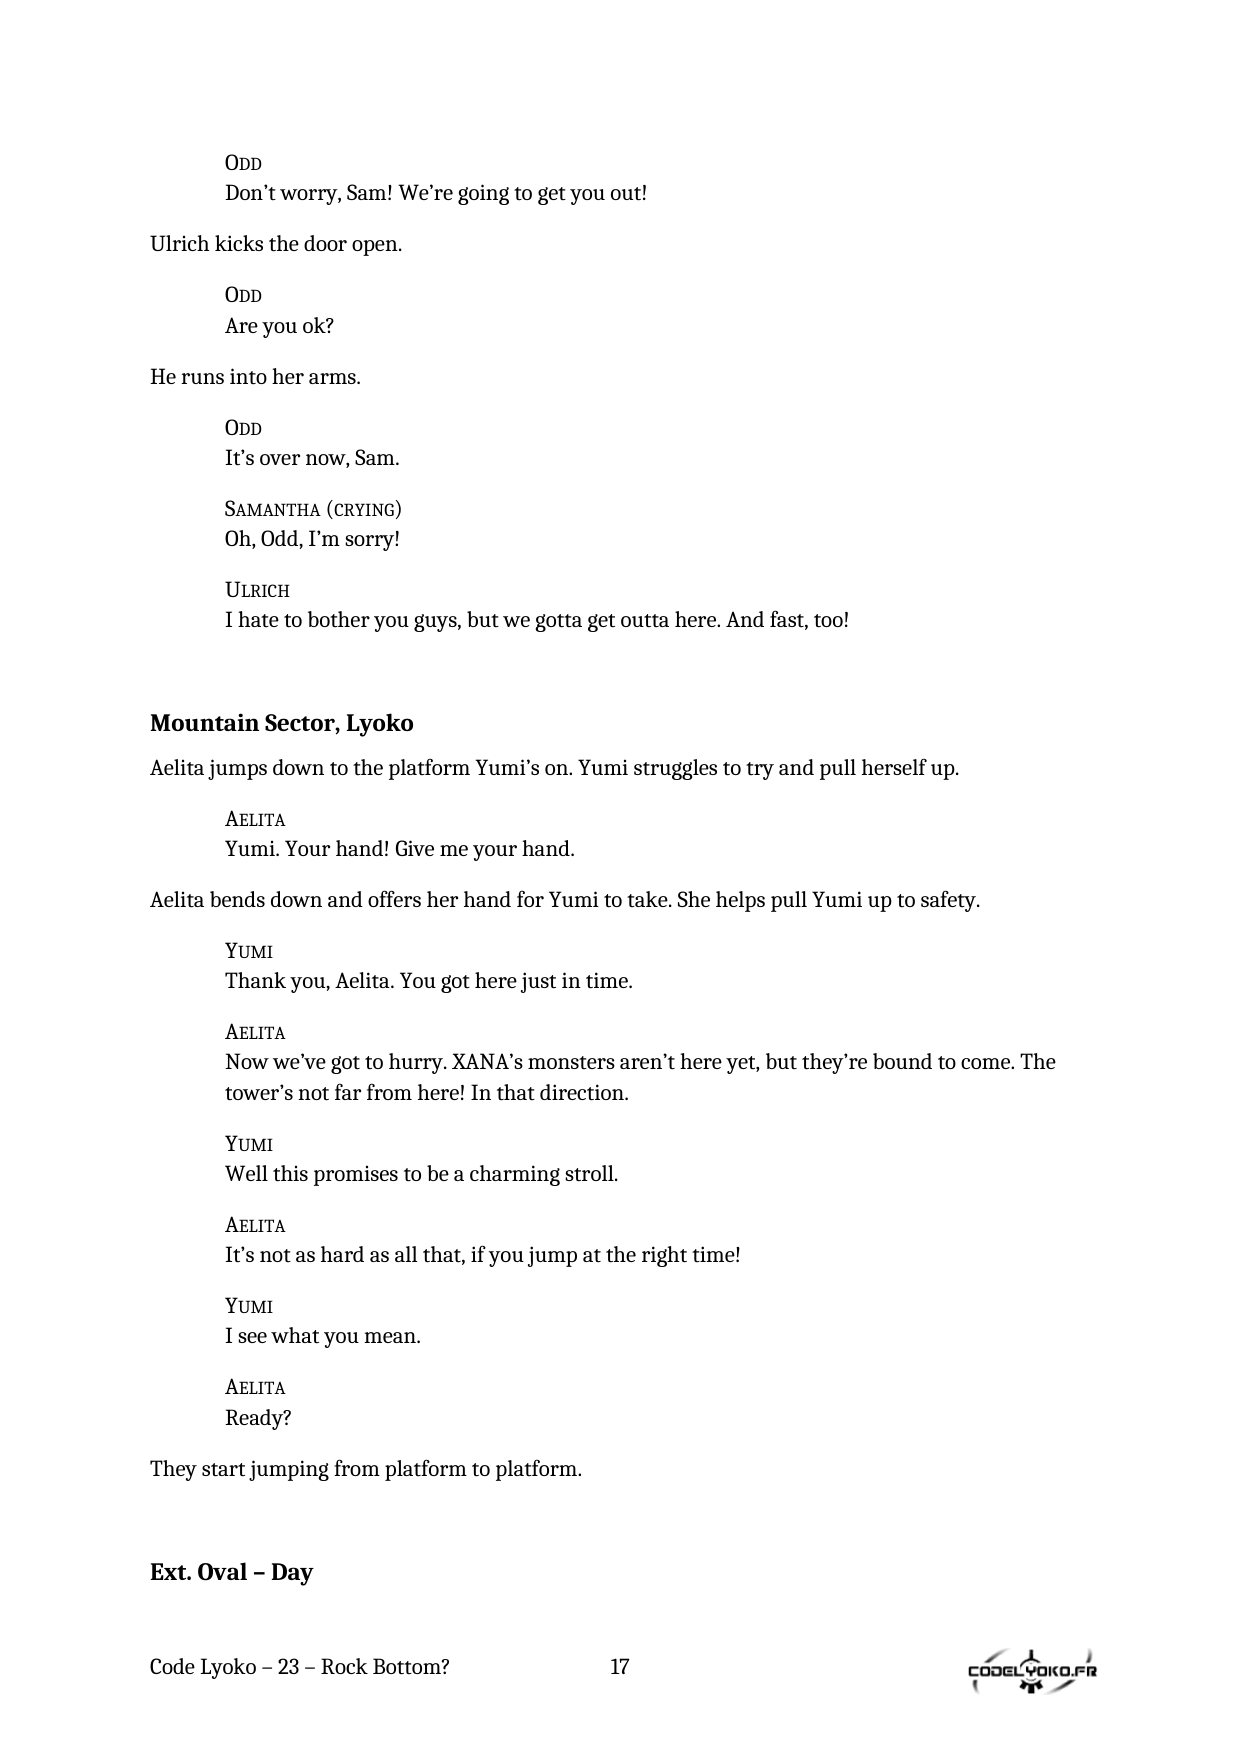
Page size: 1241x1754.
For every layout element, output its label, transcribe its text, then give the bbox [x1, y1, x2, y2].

text Yumi [225, 1293, 1090, 1319]
text Yumi [225, 938, 1090, 964]
text Don’t worry, Sam! We’re going to get you out! [225, 180, 1090, 207]
text Are you ok? [225, 312, 1090, 339]
subtitle Mountain Sector, Lyoko [150, 709, 1090, 738]
picture [965, 1647, 1100, 1695]
text Thank you, Aelita. You got here just in time. [225, 968, 1090, 994]
text Aelita jumps down to the platform Yumi’s on. Yumi struggles to try and pull herself up. [150, 754, 1090, 781]
text Well this promises to be a charming stroll. [225, 1161, 1090, 1187]
text Aelita [225, 1212, 1090, 1238]
text I hate to bother you guys, but we gotta get outta here. And fast, too! [225, 607, 1090, 634]
text He runs into her arms. [150, 363, 1090, 390]
text It’s not as hard as all that, if you jump at the right time! [225, 1242, 1090, 1268]
text It’s over now, Sam. [225, 445, 1090, 471]
text Odd [225, 282, 1090, 309]
text Aelita bends down and offers her hand for Yumi to take. She helps pull Yumi up to safety. [150, 887, 1090, 913]
text Ready? [225, 1404, 1090, 1431]
subtitle Ext. Oval – Day [150, 1557, 1090, 1586]
text Oh, Odd, I’m sorry! [225, 526, 1090, 552]
text Yumi [225, 1130, 1090, 1157]
text Odd [225, 150, 1090, 176]
text Aelita [225, 1374, 1090, 1400]
text Samantha (crying) [225, 496, 1090, 522]
text Odd [225, 414, 1090, 441]
text Yumi. Your hand! Give me your hand. [225, 836, 1090, 862]
text They start jumping from platform to platform. [150, 1455, 1090, 1482]
text Ulrich [225, 577, 1090, 603]
text Aelita [225, 1019, 1090, 1045]
text I see what you mean. [225, 1323, 1090, 1349]
text Now we’ve got to hurry. XANA’s monsters aren’t here yet, but they’re bound to come. The tower’s not far from here! In that direction. [225, 1049, 1090, 1106]
text Aelita [225, 805, 1090, 832]
text Ulrich kicks the door open. [150, 231, 1090, 258]
